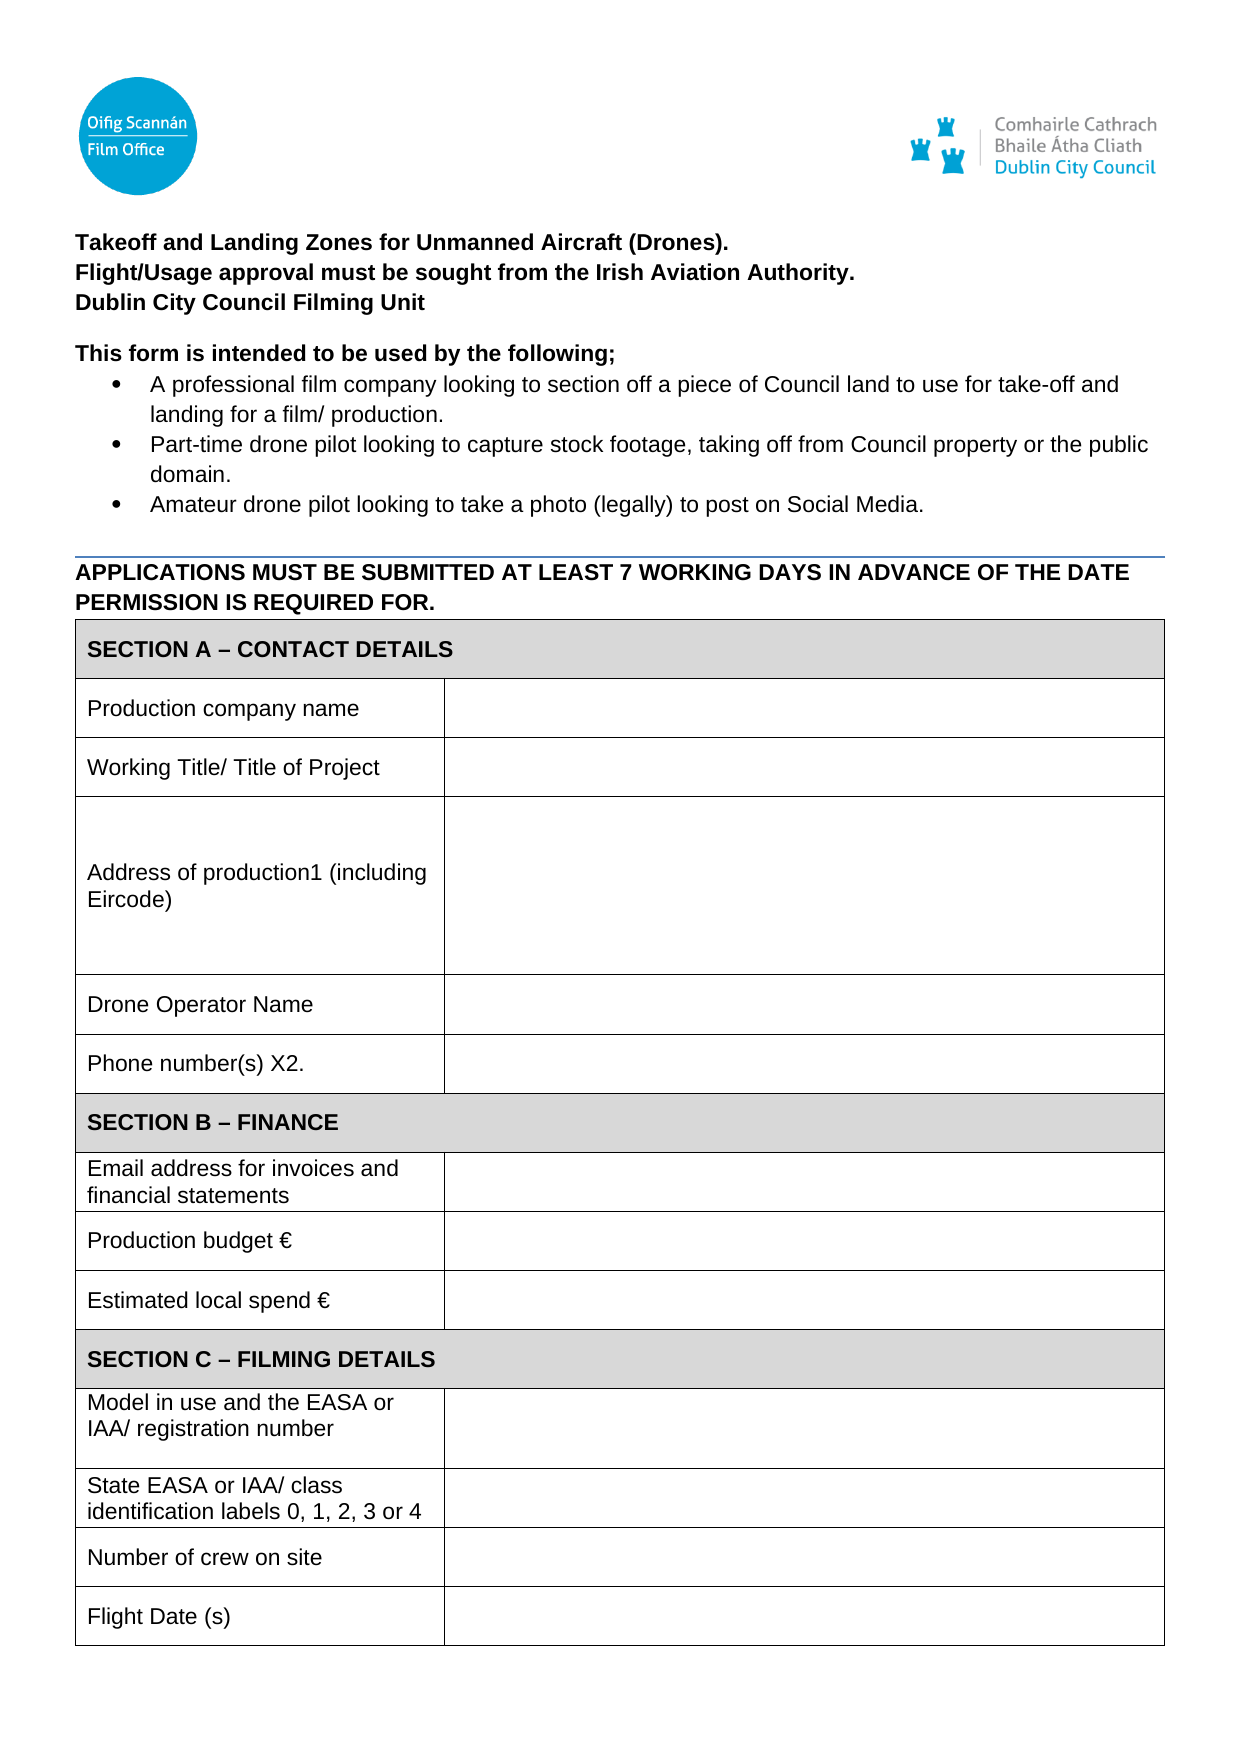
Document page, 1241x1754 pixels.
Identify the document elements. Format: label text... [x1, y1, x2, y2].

table_cell [445, 1271, 1164, 1329]
table_cell [445, 1153, 1164, 1211]
table_cell State EASA or IAA/ class identification labels 0, 1, 2, 3 or 4 [76, 1469, 444, 1527]
table_cell Production budget € [76, 1212, 444, 1270]
table_cell [445, 1587, 1164, 1645]
table_cell [445, 1469, 1164, 1527]
table_cell Flight Date (s) [76, 1587, 444, 1645]
table_cell [445, 797, 1164, 974]
text APPLICATIONS MUST BE SUBMITTED AT LEAST 7 WORKING DAYS IN ADVANCE OF THE DATE PERMISSION IS REQUIRED FOR. [75, 558, 1165, 615]
table_cell Section b – Finance [76, 1094, 1164, 1152]
text Flight/Usage approval must be sought from the Irish Aviation Authority. [75, 259, 1165, 286]
list A professional film company looking to section off a piece of Council land to use for take-off and landing for a film/ production. [112, 371, 1165, 427]
list Part-time drone pilot looking to capture stock footage, taking off from Council property or the public domain. [112, 431, 1165, 488]
table_cell [445, 975, 1164, 1033]
table_cell Email address for invoices and financial statements [76, 1153, 444, 1211]
list Amateur drone pilot looking to take a photo (legally) to post on Social Media. [112, 491, 1165, 518]
table_header Section A – cONTACT DETAILS [76, 620, 1164, 678]
table_cell [445, 738, 1164, 796]
table_cell Estimated local spend € [76, 1271, 444, 1329]
table_cell Phone number(s) X2. [76, 1035, 444, 1092]
table_cell Address of production1 (including Eircode) [76, 797, 444, 974]
table_cell Working Title/ Title of Project [76, 738, 444, 796]
table_cell Number of crew on site [76, 1528, 444, 1586]
table_cell Section C – Filming details [76, 1330, 1164, 1388]
table_cell [445, 1389, 1164, 1468]
table_cell [445, 1528, 1164, 1586]
table_cell [445, 1035, 1164, 1092]
table_cell Production company name [76, 679, 444, 737]
table_cell Drone Operator Name [76, 975, 444, 1033]
picture [885, 75, 1241, 222]
picture [75, 73, 200, 199]
table_cell Model in use and the EASA or IAA/ registration number [76, 1389, 444, 1468]
text Dublin City Council Filming Unit [75, 289, 1165, 316]
text Takeoff and Landing Zones for Unmanned Aircraft (Drones). [75, 229, 1165, 255]
table_cell [445, 1212, 1164, 1270]
text This form is intended to be used by the following; [75, 340, 1165, 367]
table_cell [445, 679, 1164, 737]
